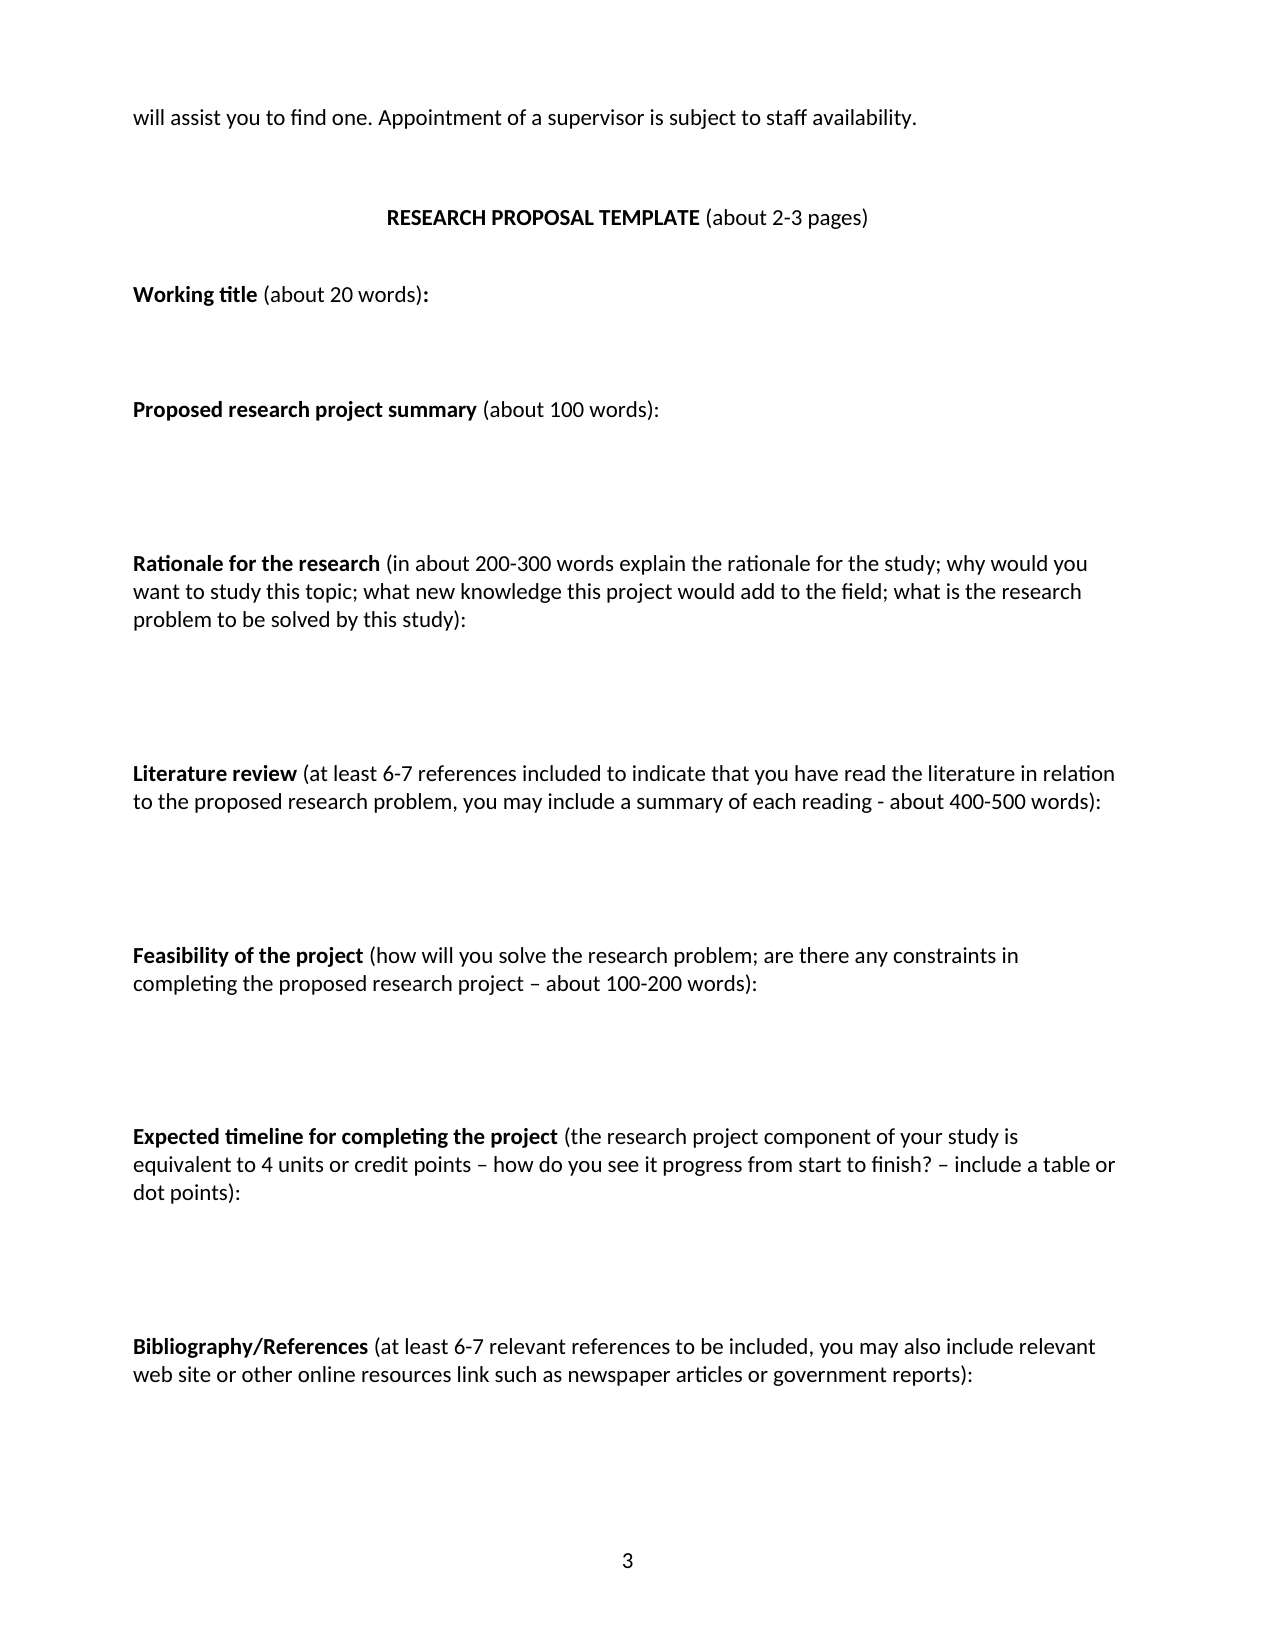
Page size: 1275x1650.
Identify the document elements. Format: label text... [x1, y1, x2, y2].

text Feasibility of the project (how will you solve the research problem; are there any constraints in completing the proposed research project – about 100-200 words): [133, 941, 1122, 997]
text Literature review (at least 6-7 references included to indicate that you have read the literature in relation to the proposed research problem, you may include a summary of each reading - about 400-500 words): [133, 759, 1122, 815]
text RESEARCH PROPOSAL TEMPLATE (about 2-3 pages) [133, 203, 1122, 231]
text Working title (about 20 words): [133, 280, 1122, 308]
text Proposed research project summary (about 100 words): [133, 395, 1122, 423]
text Expected timeline for completing the project (the research project component of your study is equivalent to 4 units or credit points – how do you see it progress from start to finish? – include a table or dot points): [133, 1122, 1122, 1207]
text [133, 103, 1122, 131]
text Bibliography/References (at least 6-7 relevant references to be included, you may also include relevant web site or other online resources link such as newspaper articles or government reports): [133, 1332, 1122, 1388]
text Rationale for the research (in about 200-300 words explain the rationale for the study; why would you want to study this topic; what new knowledge this project would add to the field; what is the research problem to be solved by this study): [133, 549, 1122, 633]
